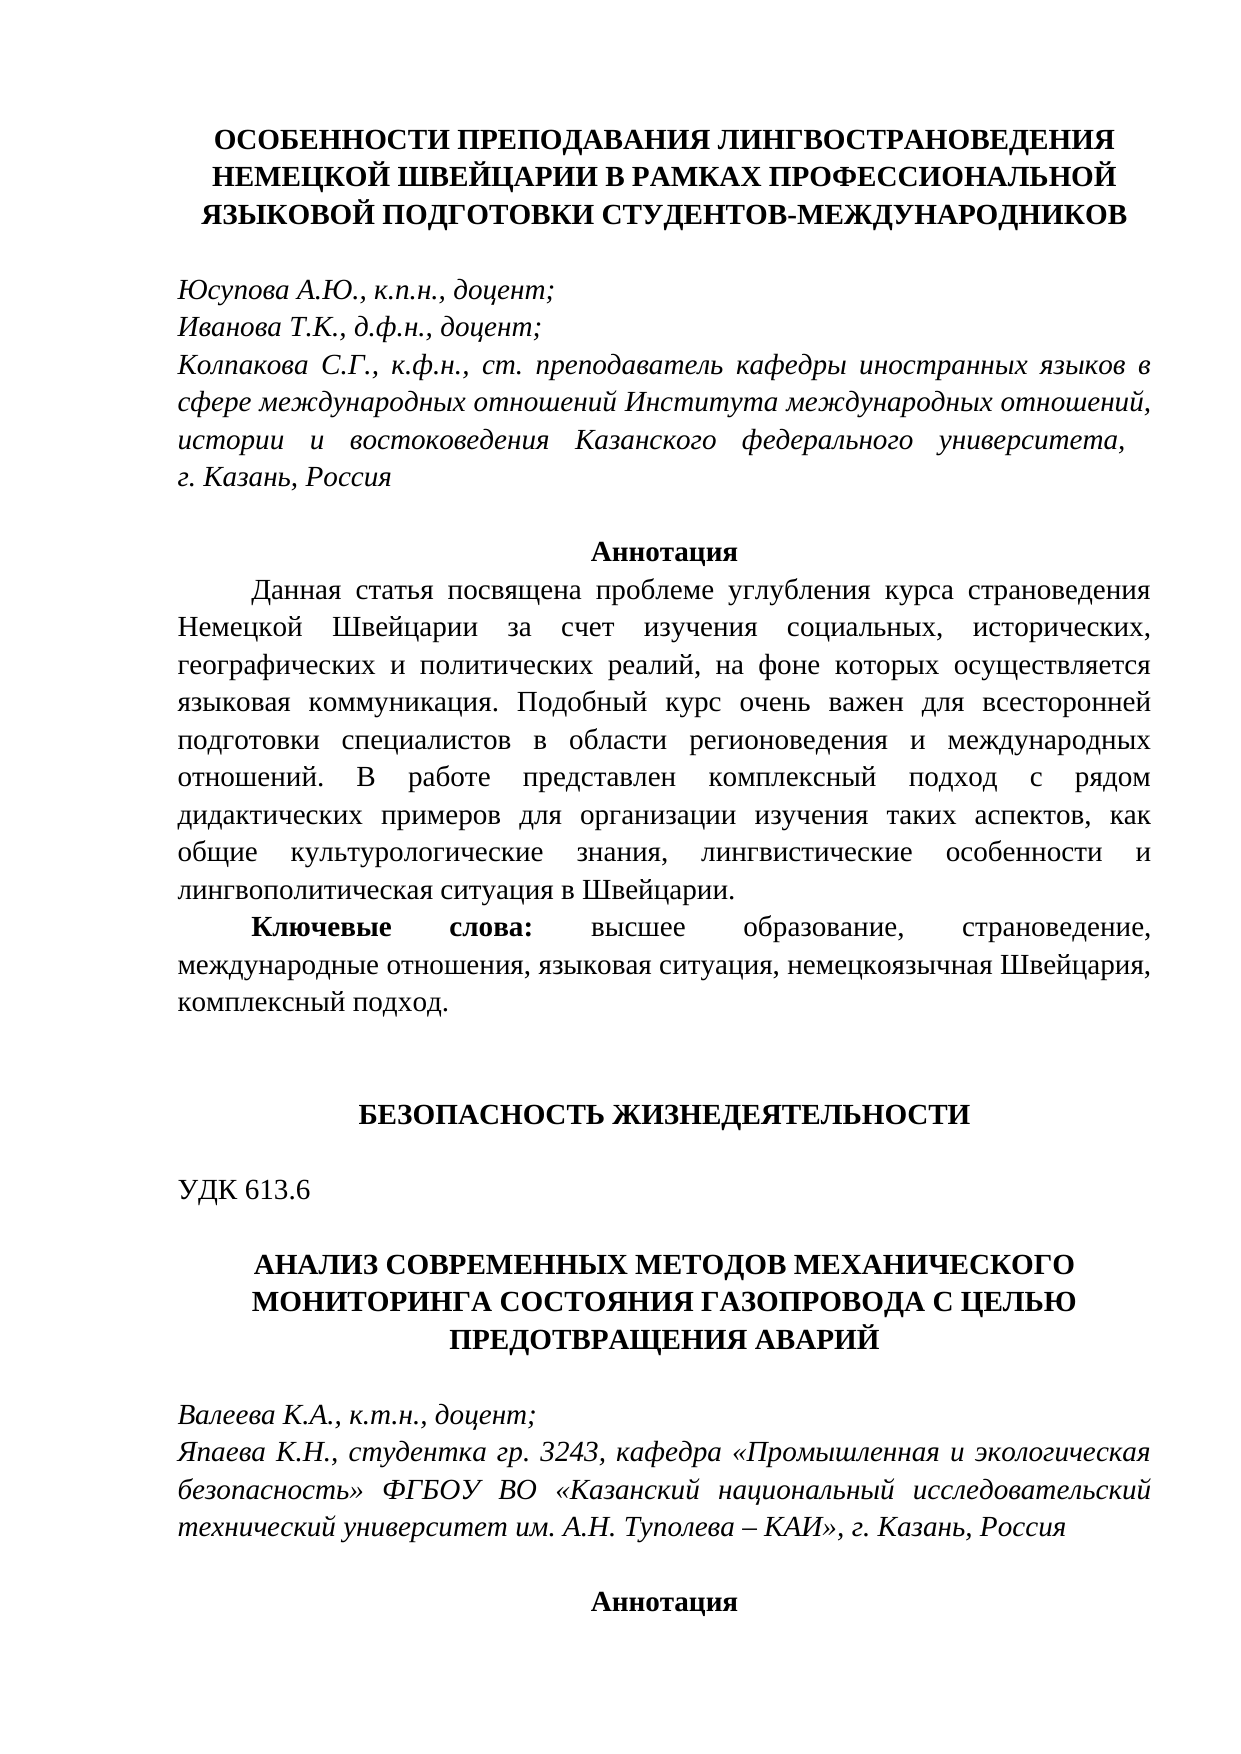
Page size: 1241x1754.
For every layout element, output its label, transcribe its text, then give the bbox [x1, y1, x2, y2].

text АНАЛИЗ СОВРЕМЕННЫХ МЕТОДОВ МЕХАНИЧЕСКОГО МОНИТОРИНГА СОСТОЯНИЯ ГАЗОПРОВОДА С ЦЕЛЬЮ ПРЕДОТВРАЩЕНИЯ АВАРИЙ [177, 1243, 1152, 1356]
text Аннотация [177, 531, 1152, 568]
text УДК 613.6 [177, 1168, 1152, 1206]
text БЕЗОПАСНОСТЬ ЖИЗНЕДЕЯТЕЛЬНОСТИ [177, 1093, 1152, 1131]
text ОСОБЕННОСТИ ПРЕПОДАВАНИЯ ЛИНГВОСТРАНОВЕДЕНИЯ НЕМЕЦКОЙ ШВЕЙЦАРИИ В РАМКАХ ПРОФЕССИОНАЛЬНОЙ ЯЗЫКОВОЙ ПОДГОТОВКИ СТУДЕНТОВ-МЕЖДУНАРОДНИКОВ [177, 118, 1152, 231]
text Юсупова А.Ю., к.п.н., доцент; [177, 268, 1152, 306]
text Ключевые слова: высшее образование, страноведение, международные отношения, языковая ситуация, немецкоязычная Швейцария, комплексный подход. [177, 906, 1152, 1018]
text Япаева К.Н., студентка гр. 3243, кафедра «Промышленная и экологическая безопасность» ФГБОУ ВО «Казанский национальный исследовательский технический университет им. А.Н. Туполева – КАИ», г. Казань, Россия [177, 1431, 1152, 1543]
text Иванова Т.К., д.ф.н., доцент; [177, 306, 1152, 343]
text Аннотация [177, 1581, 1152, 1618]
text Данная статья посвящена проблеме углубления курса страноведения Немецкой Швейцарии за счет изучения социальных, исторических, географических и политических реалий, на фоне которых осуществляется языковая коммуникация. Подобный курс очень важен для всесторонней подготовки специалистов в области регионоведения и международных отношений. В работе представлен комплексный подход с рядом дидактических примеров для организации изучения таких аспектов, как общие культурологические знания, лингвистические особенности и лингвополитическая ситуация в Швейцарии. [177, 568, 1152, 906]
text Валеева К.А., к.т.н., доцент; [177, 1393, 1152, 1431]
text Колпакова С.Г., к.ф.н., ст. преподаватель кафедры иностранных языков в сфере международных отношений Института международных отношений, истории и востоковедения Казанского федерального университета, г. Казань, Россия [177, 343, 1152, 493]
